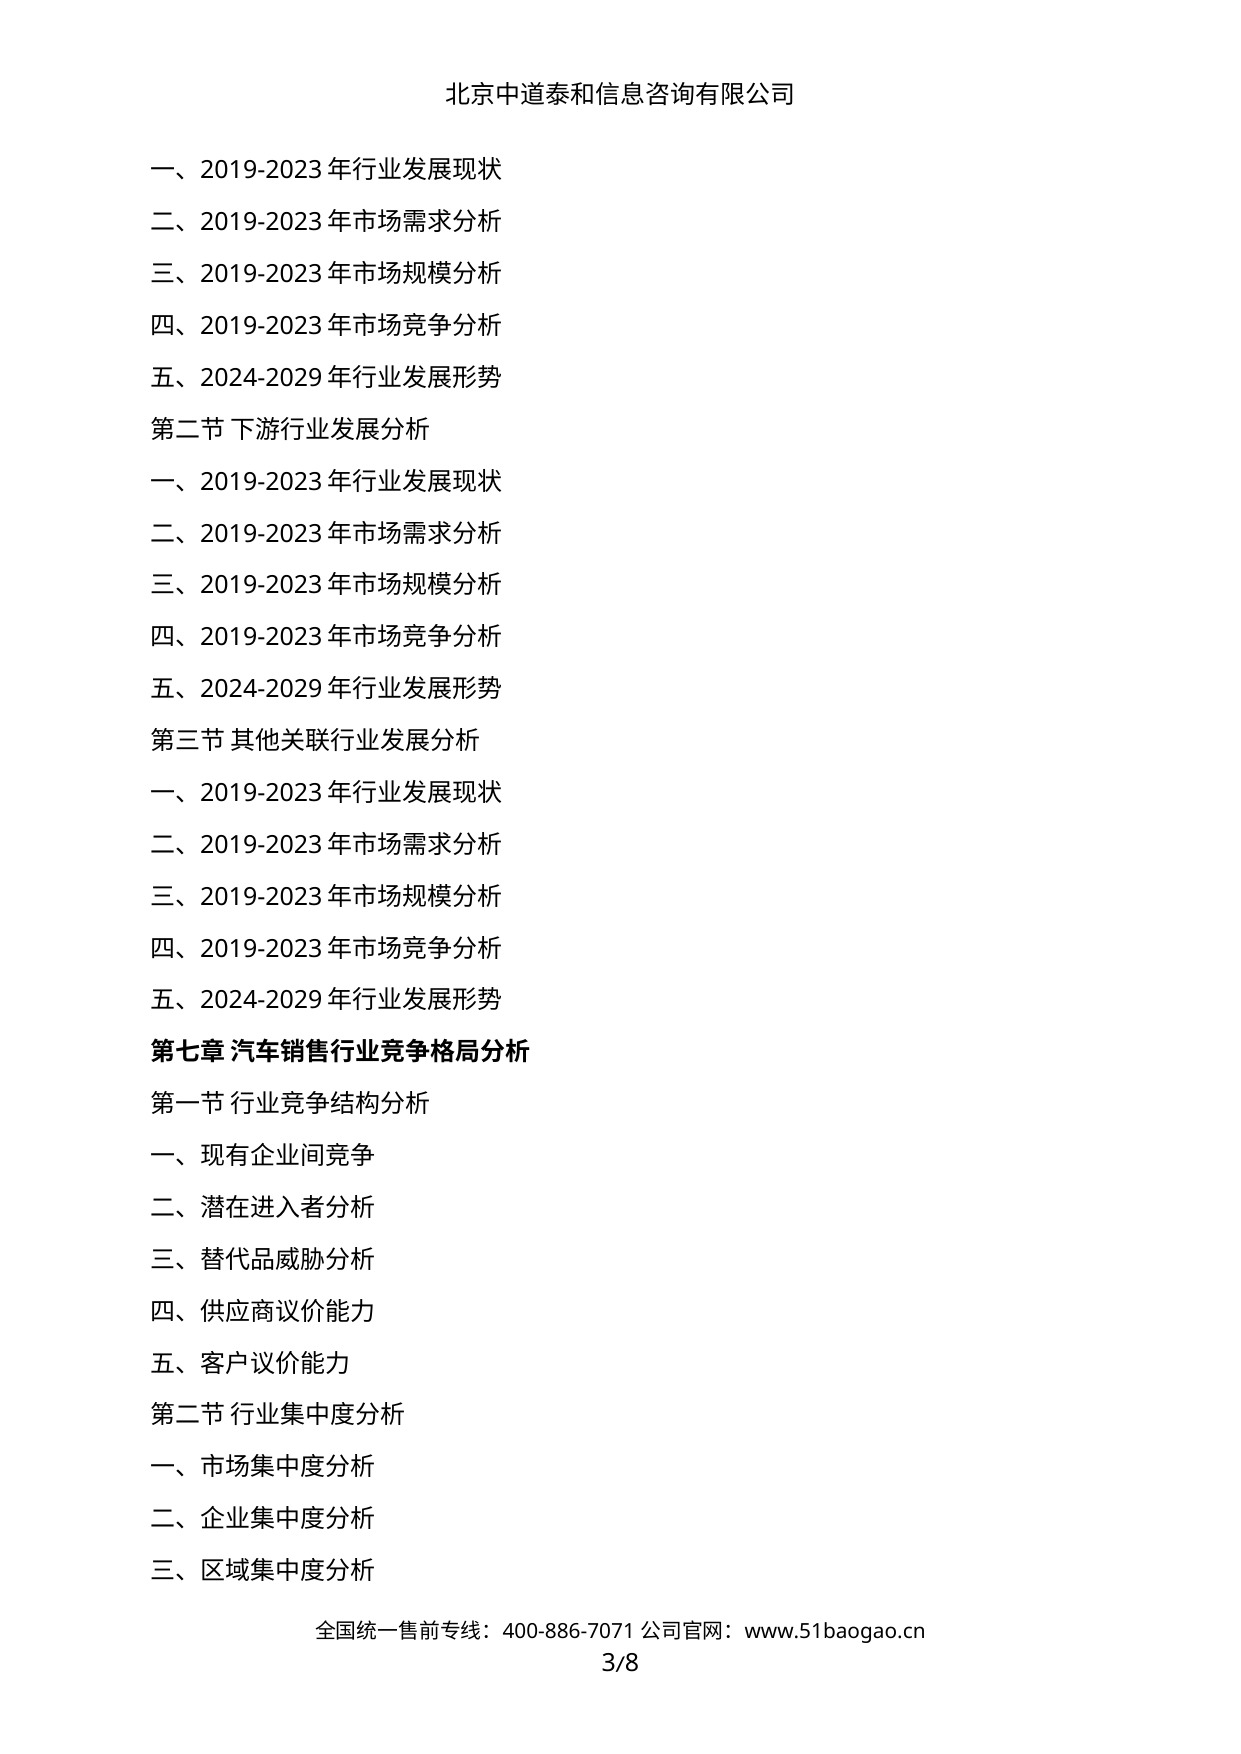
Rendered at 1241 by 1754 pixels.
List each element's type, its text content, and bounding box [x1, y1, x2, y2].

text 二、潜在进入者分析 [150, 1187, 1090, 1224]
text 二、2019-2023年市场需求分析 [150, 513, 1090, 549]
text 四、供应商议价能力 [150, 1291, 1090, 1327]
text 三、区域集中度分析 [150, 1551, 1090, 1587]
text 五、2024-2029年行业发展形势 [150, 980, 1090, 1016]
text 三、替代品威胁分析 [150, 1239, 1090, 1276]
text 三、2019-2023年市场规模分析 [150, 565, 1090, 601]
text 五、2024-2029年行业发展形势 [150, 669, 1090, 705]
text 第三节 其他关联行业发展分析 [150, 721, 1090, 757]
text 五、2024-2029年行业发展形势 [150, 357, 1090, 394]
text 二、企业集中度分析 [150, 1499, 1090, 1535]
text 第二节 行业集中度分析 [150, 1395, 1090, 1431]
text 二、2019-2023年市场需求分析 [150, 824, 1090, 861]
text 第一节 行业竞争结构分析 [150, 1084, 1090, 1120]
text 四、2019-2023年市场竞争分析 [150, 306, 1090, 342]
text 第二节 下游行业发展分析 [150, 409, 1090, 446]
text 一、2019-2023年行业发展现状 [150, 461, 1090, 497]
text 五、客户议价能力 [150, 1343, 1090, 1379]
text 第七章 汽车销售行业竞争格局分析 [150, 1032, 1090, 1068]
text 一、市场集中度分析 [150, 1447, 1090, 1483]
text 二、2019-2023年市场需求分析 [150, 202, 1090, 238]
text 三、2019-2023年市场规模分析 [150, 876, 1090, 912]
text 一、现有企业间竞争 [150, 1136, 1090, 1172]
text 三、2019-2023年市场规模分析 [150, 254, 1090, 290]
text 四、2019-2023年市场竞争分析 [150, 617, 1090, 653]
text 一、2019-2023年行业发展现状 [150, 772, 1090, 809]
text 一、2019-2023年行业发展现状 [150, 150, 1090, 186]
text 四、2019-2023年市场竞争分析 [150, 928, 1090, 964]
